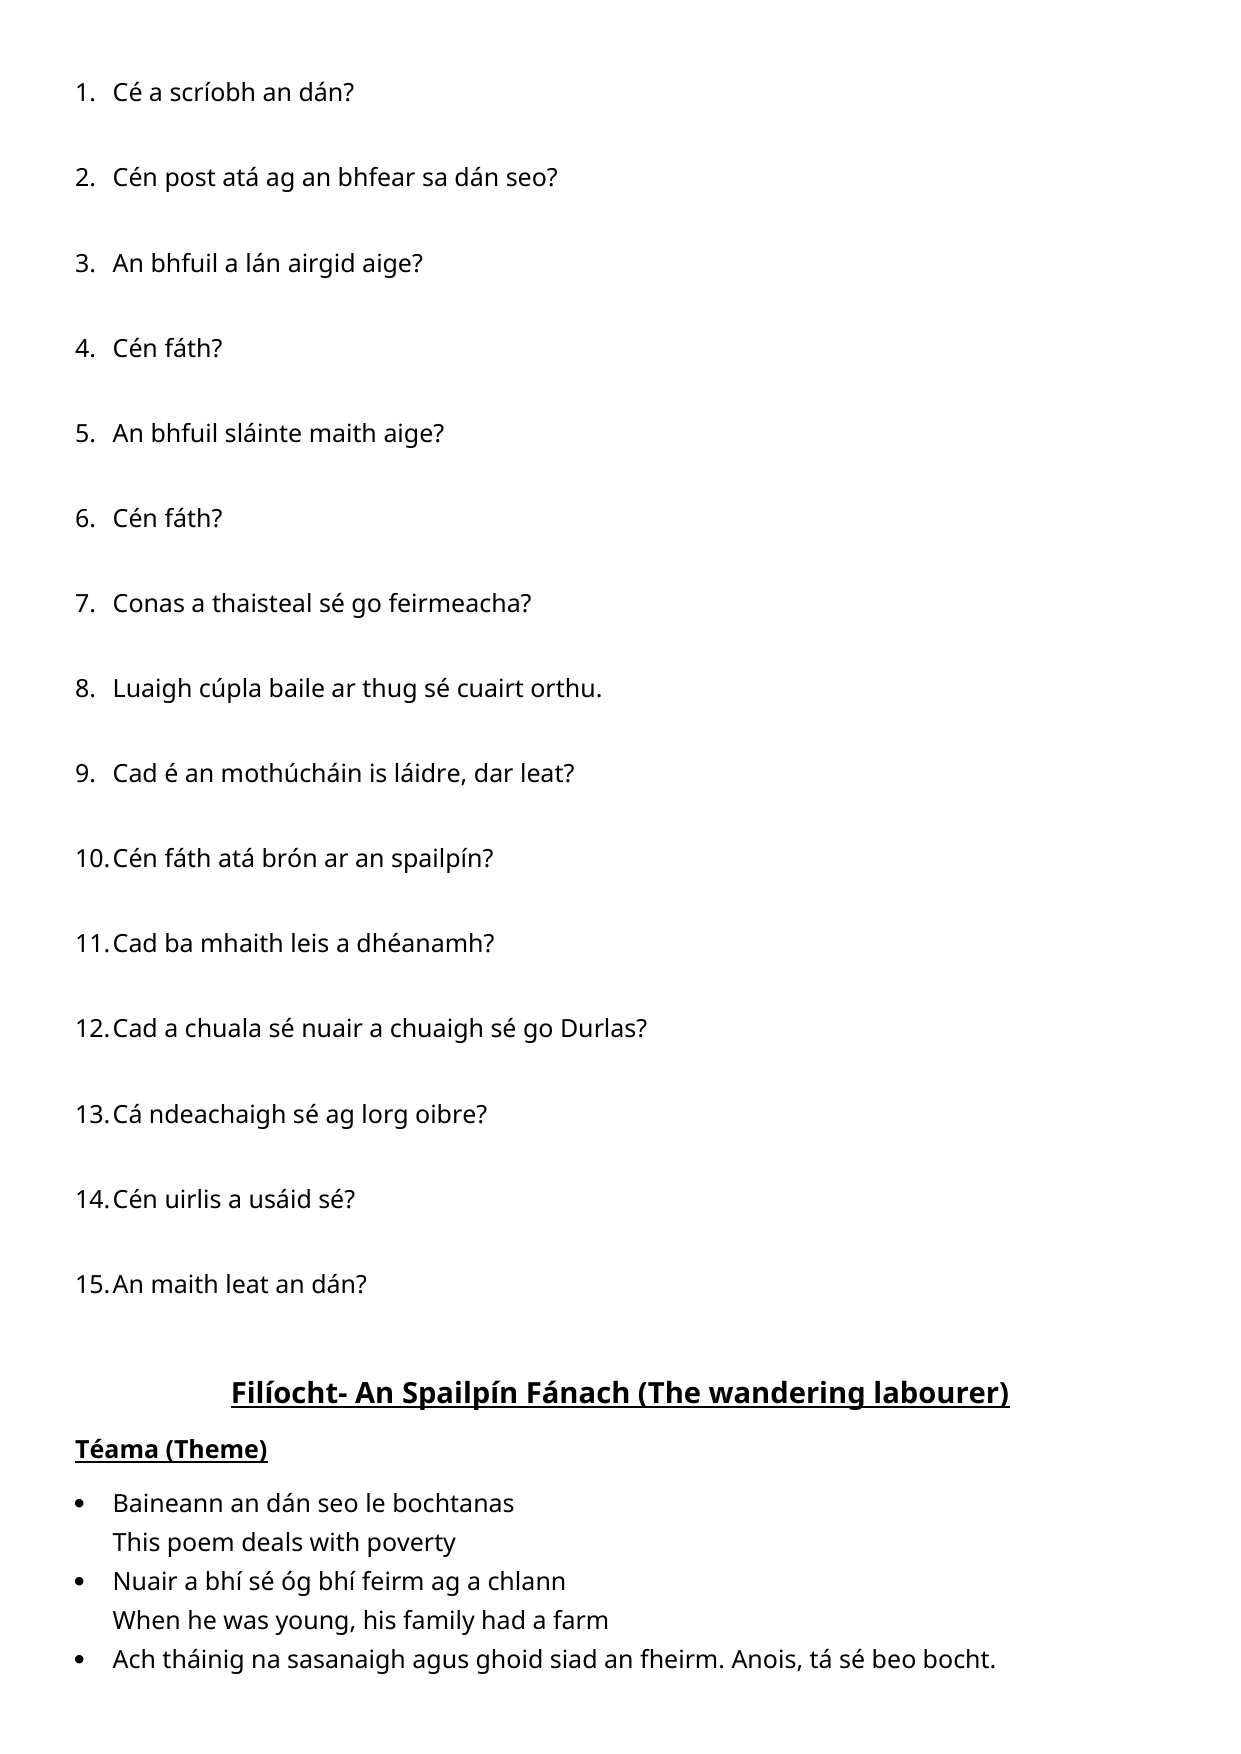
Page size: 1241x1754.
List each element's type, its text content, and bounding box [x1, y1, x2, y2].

list Cá ndeachaigh sé ag lorg oibre? [75, 1096, 1165, 1130]
text Téama (Theme) [75, 1432, 1165, 1466]
list Cén post atá ag an bhfear sa dán seo? [75, 160, 1165, 194]
list Cén uirlis a usáid sé? [75, 1181, 1165, 1215]
list Cén fáth atá brón ar an spailpín? [75, 841, 1165, 875]
list Cén fáth? [75, 501, 1165, 534]
list Cad é an mothúcháin is láidre, dar leat? [75, 756, 1165, 790]
list This poem deals with poverty [112, 1524, 1165, 1558]
list Cé a scríobh an dán? [75, 75, 1165, 109]
list An maith leat an dán? [75, 1266, 1165, 1301]
list Cad ba mhaith leis a dhéanamh? [75, 926, 1165, 960]
list When he was young, his family had a farm [112, 1603, 1165, 1637]
text Filíocht- An Spailpín Fánach (The wandering labourer) [75, 1372, 1165, 1412]
list Baineann an dán seo le bochtanas [75, 1485, 1165, 1519]
list An bhfuil a lán airgid aige? [75, 245, 1165, 279]
list Cén fáth? [75, 330, 1165, 364]
list Conas a thaisteal sé go feirmeacha? [75, 586, 1165, 620]
list Luaigh cúpla baile ar thug sé cuairt orthu. [75, 671, 1165, 705]
list Cad a chuala sé nuair a chuaigh sé go Durlas? [75, 1011, 1165, 1045]
list An bhfuil sláinte maith aige? [75, 415, 1165, 449]
list Ach tháinig na sasanaigh agus ghoid siad an fheirm. Anois, tá sé beo bocht. [75, 1642, 1165, 1676]
list Nuair a bhí sé óg bhí feirm ag a chlann [75, 1564, 1165, 1598]
